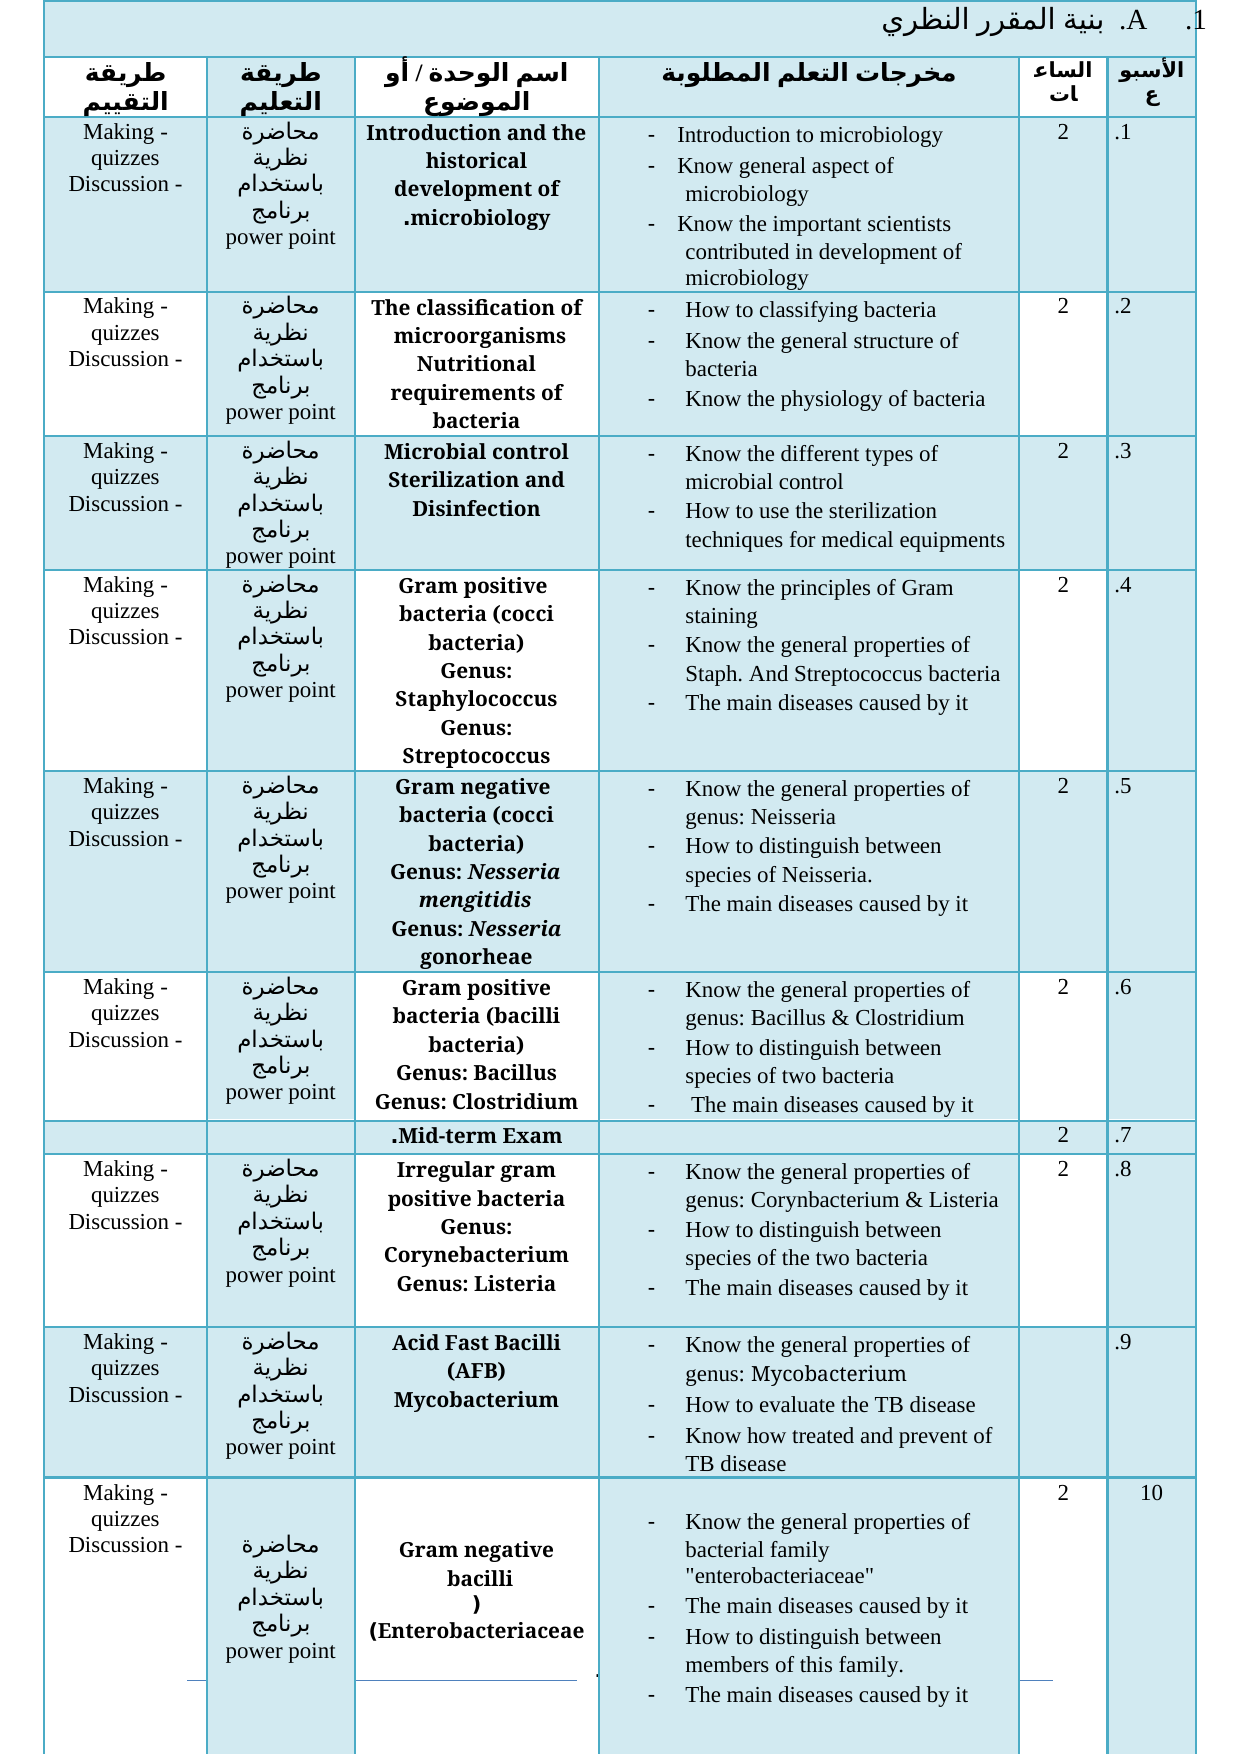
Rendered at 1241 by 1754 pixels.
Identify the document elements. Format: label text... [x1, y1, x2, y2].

table_cell محاضرة نظرية باستخدام برنامج power point [208, 1328, 354, 1476]
table_cell Know the general properties of genus: Corynbacterium & Listeria How to distinguish between species of the two bacteria The main diseases caused by it [600, 1155, 1018, 1326]
table_cell Gram positive bacteria (cocci bacteria) Genus: Staphylococcus Genus: Streptococcus [356, 571, 598, 770]
table_cell محاضرة نظرية باستخدام برنامج power point [208, 1155, 354, 1326]
table_cell محاضرة نظرية باستخدام برنامج power point [208, 437, 354, 569]
table_cell 2 [1020, 293, 1106, 435]
table_header A. بنية المقرر النظري [45, 2, 1195, 56]
table_cell [1109, 1122, 1195, 1153]
table_cell - Making quizzes - Discussion [45, 772, 206, 971]
table_cell محاضرة نظرية باستخدام برنامج power point [208, 293, 354, 435]
table_cell Mid-term Exam. [356, 1122, 598, 1153]
table_cell Gram positive bacteria (bacilli bacteria) Genus: Bacillus Genus: Clostridium [356, 973, 598, 1119]
table_cell - Making quizzes - Discussion [45, 973, 206, 1119]
table_cell Introduction and the historical development of microbiology. [356, 118, 598, 291]
table_cell Know the general properties of genus: Mycobacterium How to evaluate the TB disease Know how treated and prevent of TB disease [600, 1328, 1018, 1476]
table_cell 2 [1020, 571, 1106, 770]
table_cell [600, 1122, 1018, 1153]
table_cell Know the general properties of genus: Bacillus & Clostridium How to distinguish between species of two bacteria The main diseases caused by it [600, 973, 1018, 1119]
table_cell الساعات [1020, 58, 1106, 116]
table_cell - Making quizzes - Discussion [45, 437, 206, 569]
table_cell Irregular gram positive bacteria Genus: Corynebacterium Genus: Listeria [356, 1155, 598, 1326]
table_cell Microbial control Sterilization and Disinfection [356, 437, 598, 569]
table_cell 10 [1109, 1479, 1195, 1754]
table_cell - Making quizzes - Discussion [45, 1328, 206, 1476]
table_cell [1020, 1328, 1106, 1476]
table_cell Introduction to microbiology Know general aspect of microbiology Know the important scientists contributed in development of microbiology [600, 118, 1018, 291]
table_cell 2 [1020, 1122, 1106, 1153]
table_cell محاضرة نظرية باستخدام برنامج power point [208, 118, 354, 291]
table_cell مخرجات التعلم المطلوبة [600, 58, 1018, 116]
table_cell 2 [1020, 1155, 1106, 1326]
table_cell - Making quizzes - Discussion [45, 118, 206, 291]
table_cell How to classifying bacteria Know the general structure of bacteria Know the physiology of bacteria [600, 293, 1018, 435]
table_cell [1109, 437, 1195, 569]
table_cell Acid Fast Bacilli (AFB) Mycobacterium [356, 1328, 598, 1476]
table_cell - Making quizzes - Discussion [45, 293, 206, 435]
table_cell [45, 1122, 206, 1153]
table_cell طريقة التعليم [208, 58, 354, 116]
table_cell 2 [1020, 118, 1106, 291]
table_cell [1109, 571, 1195, 770]
table_cell [1109, 973, 1195, 1119]
table_cell Gram negative bacteria (cocci bacteria) Genus: Nesseria mengitidis Genus: Nesseria gonorheae [356, 772, 598, 971]
table_cell 2 [1020, 1479, 1106, 1754]
table_cell Know the principles of Gram staining Know the general properties of Staph. And Streptococcus bacteria The main diseases caused by it [600, 571, 1018, 770]
table_cell 2 [1020, 437, 1106, 569]
table_cell Gram negative bacilli (Enterobacteriaceae) [356, 1479, 598, 1754]
table_cell - Making quizzes - Discussion [45, 571, 206, 770]
table_cell [1109, 293, 1195, 435]
table_cell محاضرة نظرية باستخدام برنامج power point [208, 973, 354, 1119]
table_cell [1109, 118, 1195, 291]
table_cell [208, 1122, 354, 1153]
table_cell - Making quizzes - Discussion [45, 1155, 206, 1326]
table_cell [1109, 1155, 1195, 1326]
table_cell محاضرة نظرية باستخدام برنامج power point [208, 772, 354, 971]
table_cell طريقة التقييم [45, 58, 206, 116]
table_cell اسم الوحدة / أو الموضوع [356, 58, 598, 116]
table_cell - Making quizzes - Discussion [45, 1479, 206, 1754]
table_cell 2 [1020, 772, 1106, 971]
table_cell 2 [1020, 973, 1106, 1119]
table_cell The classification of microorganisms Nutritional requirements of bacteria [356, 293, 598, 435]
table_cell محاضرة نظرية باستخدام برنامج power point [208, 571, 354, 770]
table_cell [1109, 1328, 1195, 1476]
table_cell [1109, 772, 1195, 971]
table_cell Know the general properties of genus: Neisseria How to distinguish between species of Neisseria. The main diseases caused by it [600, 772, 1018, 971]
table_cell محاضرة نظرية باستخدام برنامج power point [208, 1479, 354, 1754]
table_cell Know the general properties of bacterial family "enterobacteriaceae" The main diseases caused by it How to distinguish between members of this family. The main diseases caused by it [600, 1479, 1018, 1754]
table_cell Know the different types of microbial control How to use the sterilization techniques for medical equipments [600, 437, 1018, 569]
table_cell الأسبوع [1109, 58, 1195, 116]
